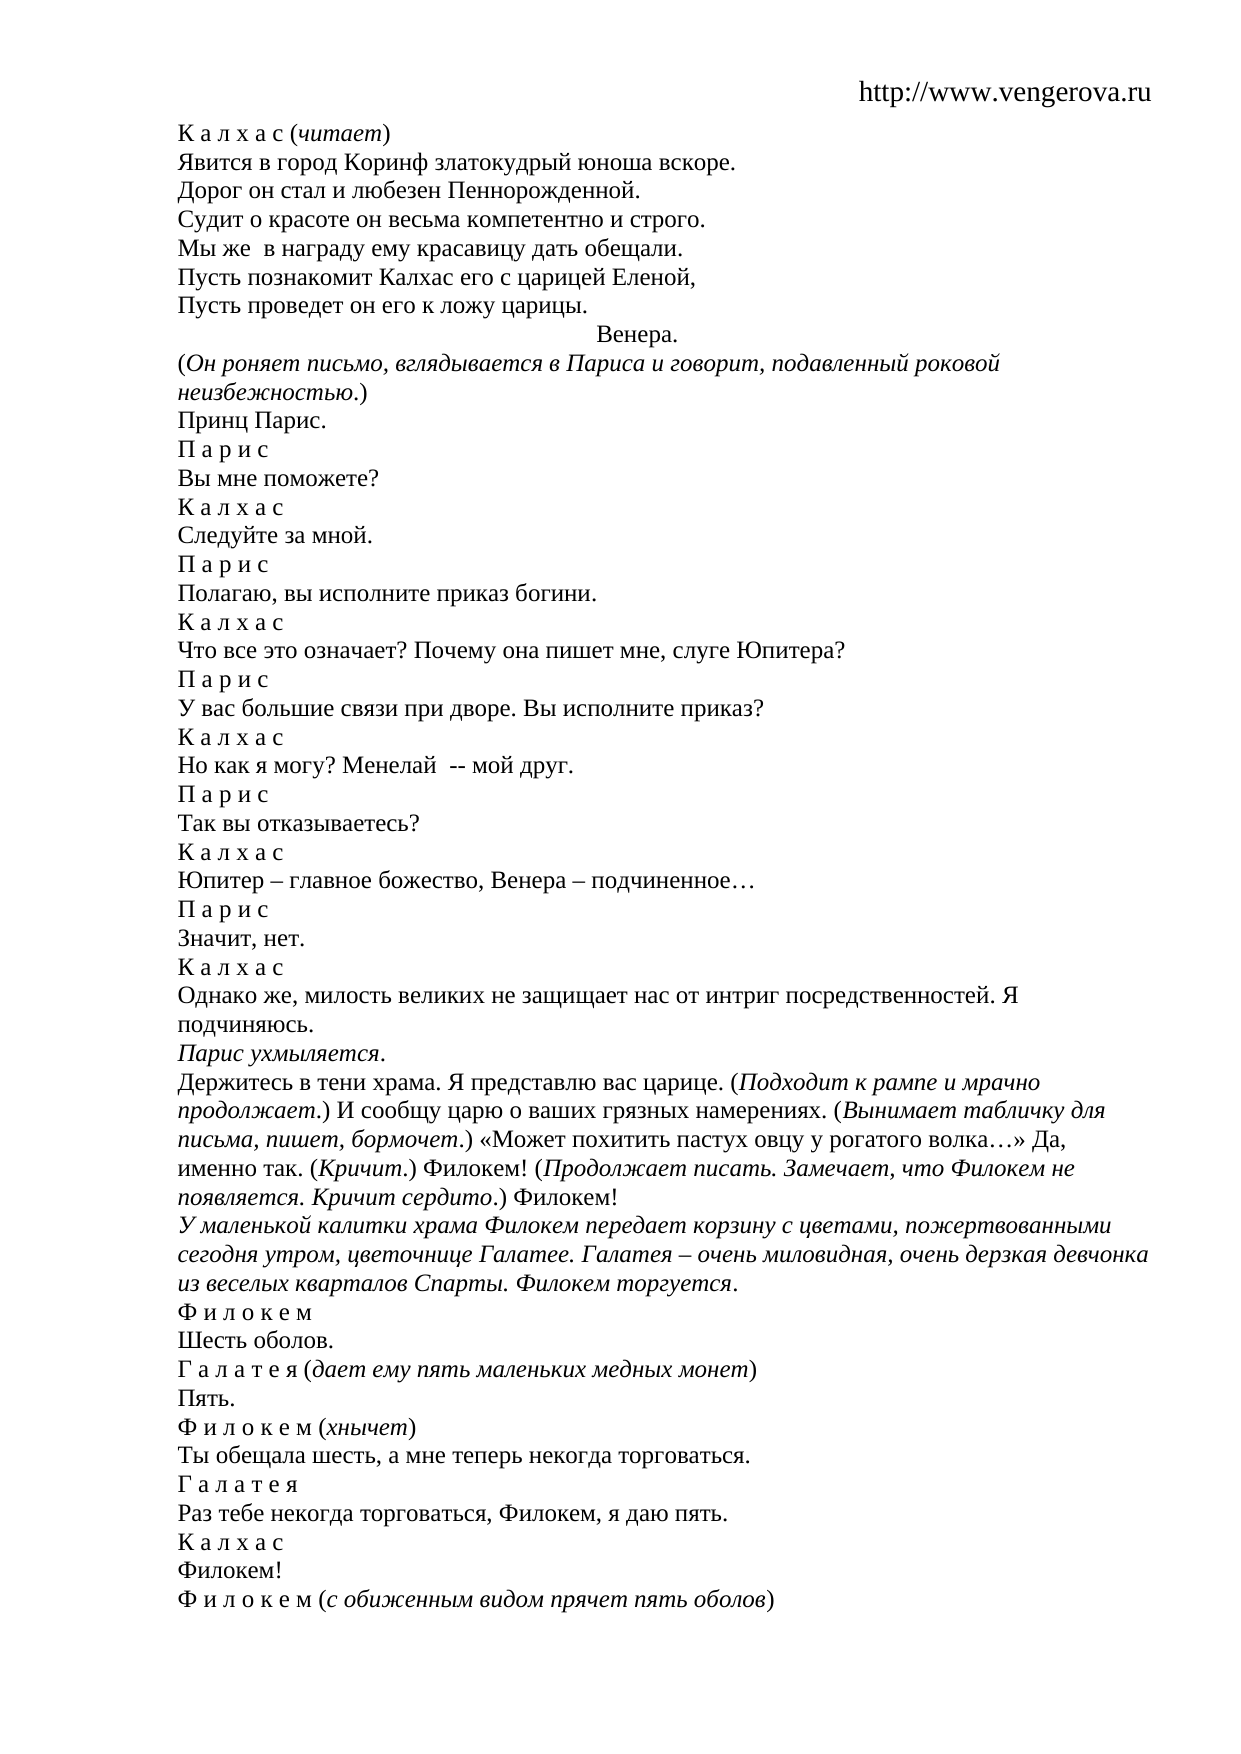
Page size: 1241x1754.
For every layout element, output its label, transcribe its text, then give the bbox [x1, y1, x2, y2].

text Пусть познакомит Калхас его с царицей Еленой, [177, 262, 1152, 291]
text Ты обещала шесть, а мне теперь некогда торговаться. [177, 1441, 1152, 1469]
text Парис ухмыляется. [177, 1038, 1152, 1067]
text К а л х а с [177, 722, 1152, 751]
text П а р и с [177, 779, 1152, 808]
text Филокем! [177, 1556, 1152, 1584]
text У вас большие связи при дворе. Вы исполните приказ? [177, 693, 1152, 722]
text Вы мне поможете? [177, 463, 1152, 492]
text К а л х а с [177, 492, 1152, 521]
text Пусть проведет он его к ложу царицы. [177, 291, 1152, 319]
text К а л х а с [177, 607, 1152, 636]
text П а р и с [177, 894, 1152, 923]
text П а р и с [177, 434, 1152, 463]
text Ф и л о к е м (с обиженным видом прячет пять оболов) [177, 1584, 1152, 1613]
text Пять. [177, 1383, 1152, 1412]
text П а р и с [177, 549, 1152, 578]
text Что все это означает? Почему она пишет мне, слуге Юпитера? [177, 636, 1152, 664]
text Венера. [177, 319, 1152, 348]
text Но как я могу? Менелай -- мой друг. [177, 751, 1152, 779]
text Судит о красоте он весьма компетентно и строго. [177, 204, 1152, 233]
text Значит, нет. [177, 923, 1152, 952]
text У маленькой калитки храма Филокем передает корзину с цветами, пожертвованными сегодня утром, цветочнице Галатее. Галатея – очень миловидная, очень дерзкая девчонка из веселых кварталов Спарты. Филокем торгуется. [177, 1211, 1152, 1297]
text Ф и л о к е м [177, 1297, 1152, 1326]
text К а л х а с (читает) [177, 118, 1152, 147]
text Юпитер – главное божество, Венера – подчиненное… [177, 866, 1152, 894]
text Г а л а т е я (дает ему пять маленьких медных монет) [177, 1354, 1152, 1383]
text П а р и с [177, 664, 1152, 693]
text Явится в город Коринф златокудрый юноша вскоре. [177, 147, 1152, 176]
text Мы же в награду ему красавицу дать обещали. [177, 233, 1152, 262]
text Принц Парис. [177, 406, 1152, 434]
text Шесть оболов. [177, 1326, 1152, 1354]
text Ф и л о к е м (хнычет) [177, 1412, 1152, 1441]
text К а л х а с [177, 952, 1152, 981]
text Раз тебе некогда торговаться, Филокем, я даю пять. [177, 1498, 1152, 1527]
text Следуйте за мной. [177, 521, 1152, 549]
text Однако же, милость великих не защищает нас от интриг посредственностей. Я подчиняюсь. [177, 981, 1152, 1038]
text Полагаю, вы исполните приказ богини. [177, 578, 1152, 607]
text Г а л а т е я [177, 1469, 1152, 1498]
text Держитесь в тени храма. Я представлю вас царице. (Подходит к рампе и мрачно продолжает.) И сообщу царю о ваших грязных намерениях. (Вынимает табличку для письма, пишет, бормочет.) «Может похитить пастух овцу у рогатого волка…» Да, именно так. (Кричит.) Филокем! (Продолжает писать. Замечает, что Филокем не появляется. Кричит сердито.) Филокем! [177, 1067, 1152, 1211]
text К а л х а с [177, 837, 1152, 866]
text Так вы отказываетесь? [177, 808, 1152, 837]
text Дорог он стал и любезен Пеннорожденной. [177, 176, 1152, 204]
text К а л х а с [177, 1527, 1152, 1556]
text (Он роняет письмо, вглядывается в Париса и говорит, подавленный роковой неизбежностью.) [177, 348, 1152, 406]
